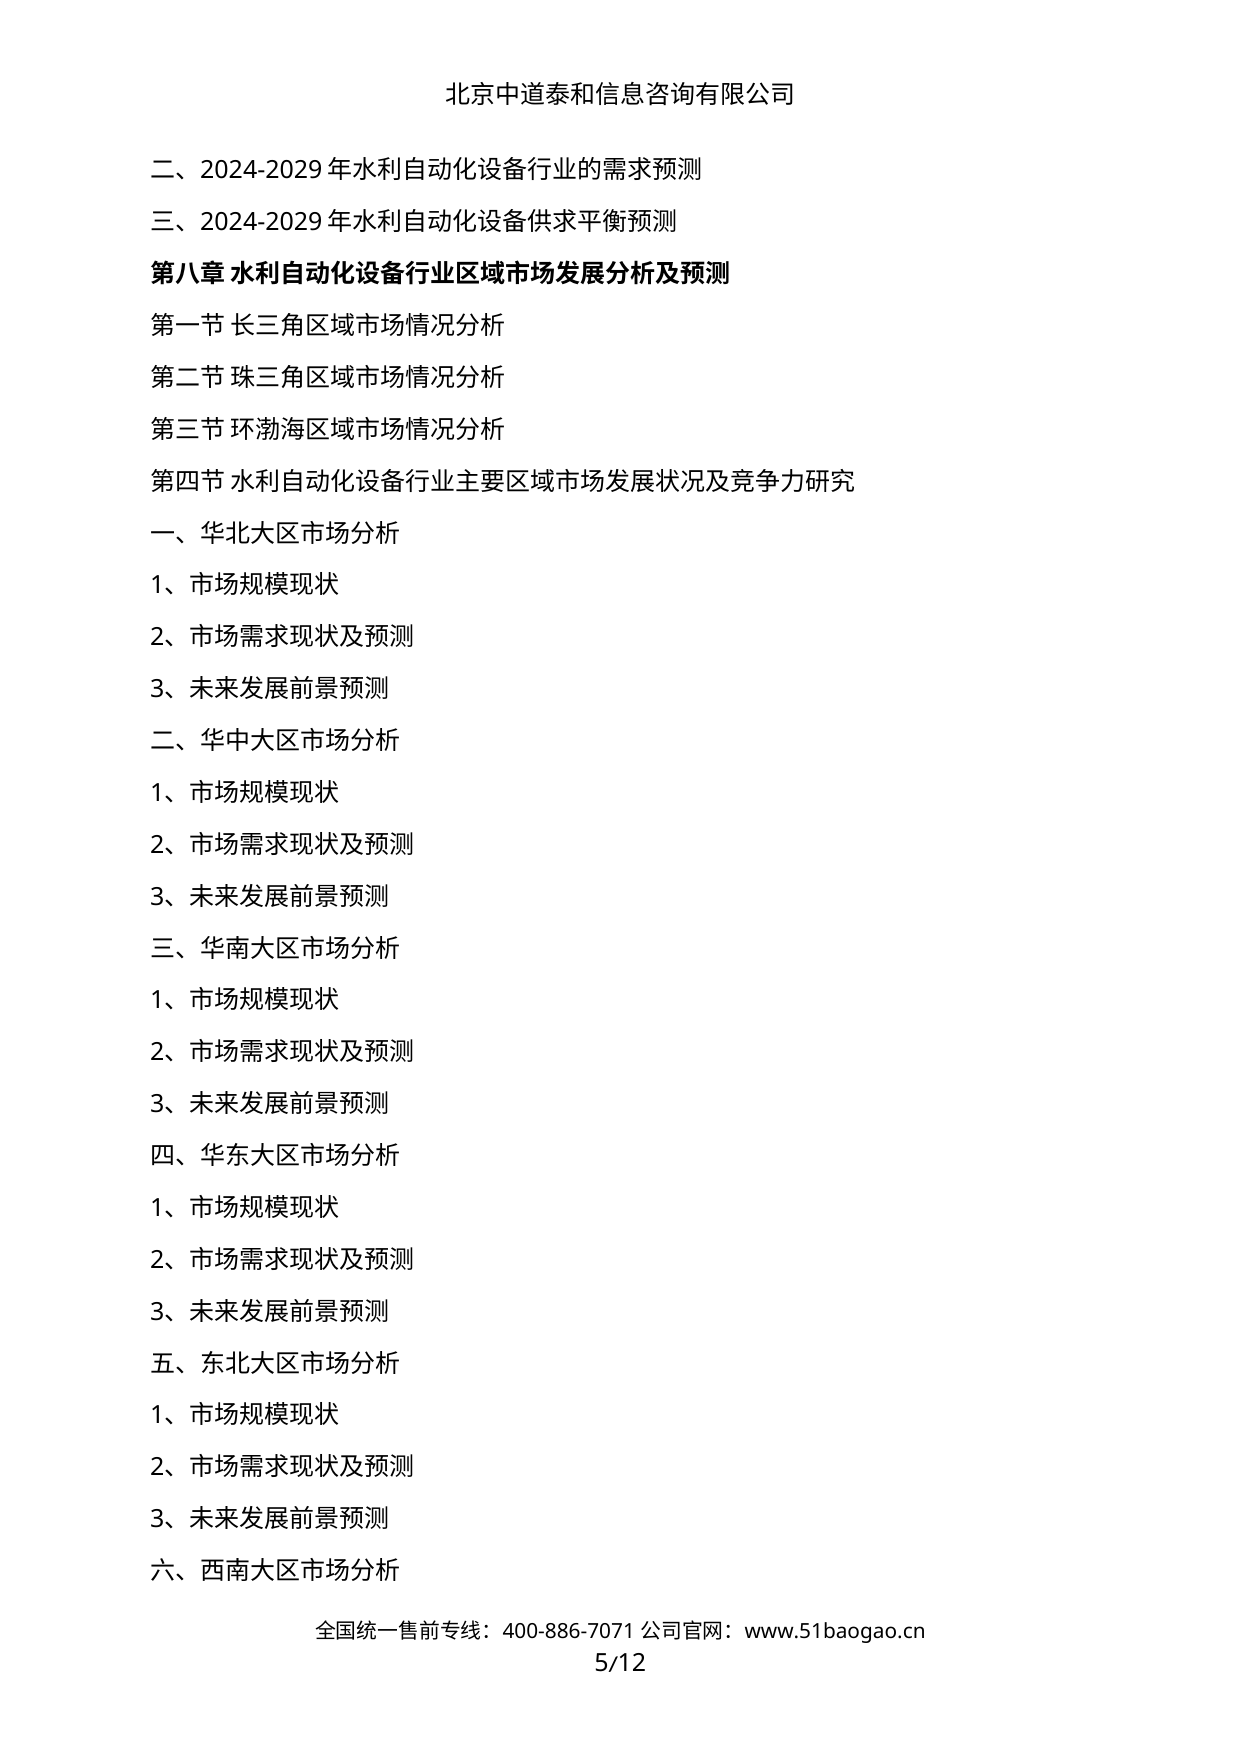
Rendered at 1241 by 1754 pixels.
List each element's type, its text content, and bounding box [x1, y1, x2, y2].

text 3、未来发展前景预测 [150, 876, 1090, 912]
text 1、市场规模现状 [150, 772, 1090, 809]
text 1、市场规模现状 [150, 565, 1090, 601]
text 第二节 珠三角区域市场情况分析 [150, 357, 1090, 394]
text 五、东北大区市场分析 [150, 1343, 1090, 1379]
text 第一节 长三角区域市场情况分析 [150, 306, 1090, 342]
text 四、华东大区市场分析 [150, 1136, 1090, 1172]
text 三、2024-2029年水利自动化设备供求平衡预测 [150, 202, 1090, 238]
text 三、华南大区市场分析 [150, 928, 1090, 964]
text 2、市场需求现状及预测 [150, 824, 1090, 861]
text 3、未来发展前景预测 [150, 1291, 1090, 1327]
text 2、市场需求现状及预测 [150, 617, 1090, 653]
text 第三节 环渤海区域市场情况分析 [150, 409, 1090, 446]
text 3、未来发展前景预测 [150, 669, 1090, 705]
text 3、未来发展前景预测 [150, 1084, 1090, 1120]
text 第八章 水利自动化设备行业区域市场发展分析及预测 [150, 254, 1090, 290]
text 一、华北大区市场分析 [150, 513, 1090, 549]
text 2、市场需求现状及预测 [150, 1032, 1090, 1068]
text 二、华中大区市场分析 [150, 721, 1090, 757]
text 1、市场规模现状 [150, 980, 1090, 1016]
text 六、西南大区市场分析 [150, 1551, 1090, 1587]
text 2、市场需求现状及预测 [150, 1447, 1090, 1483]
text 1、市场规模现状 [150, 1395, 1090, 1431]
text 2、市场需求现状及预测 [150, 1239, 1090, 1276]
text 3、未来发展前景预测 [150, 1499, 1090, 1535]
text 二、2024-2029年水利自动化设备行业的需求预测 [150, 150, 1090, 186]
text 第四节 水利自动化设备行业主要区域市场发展状况及竞争力研究 [150, 461, 1090, 497]
text 1、市场规模现状 [150, 1187, 1090, 1224]
